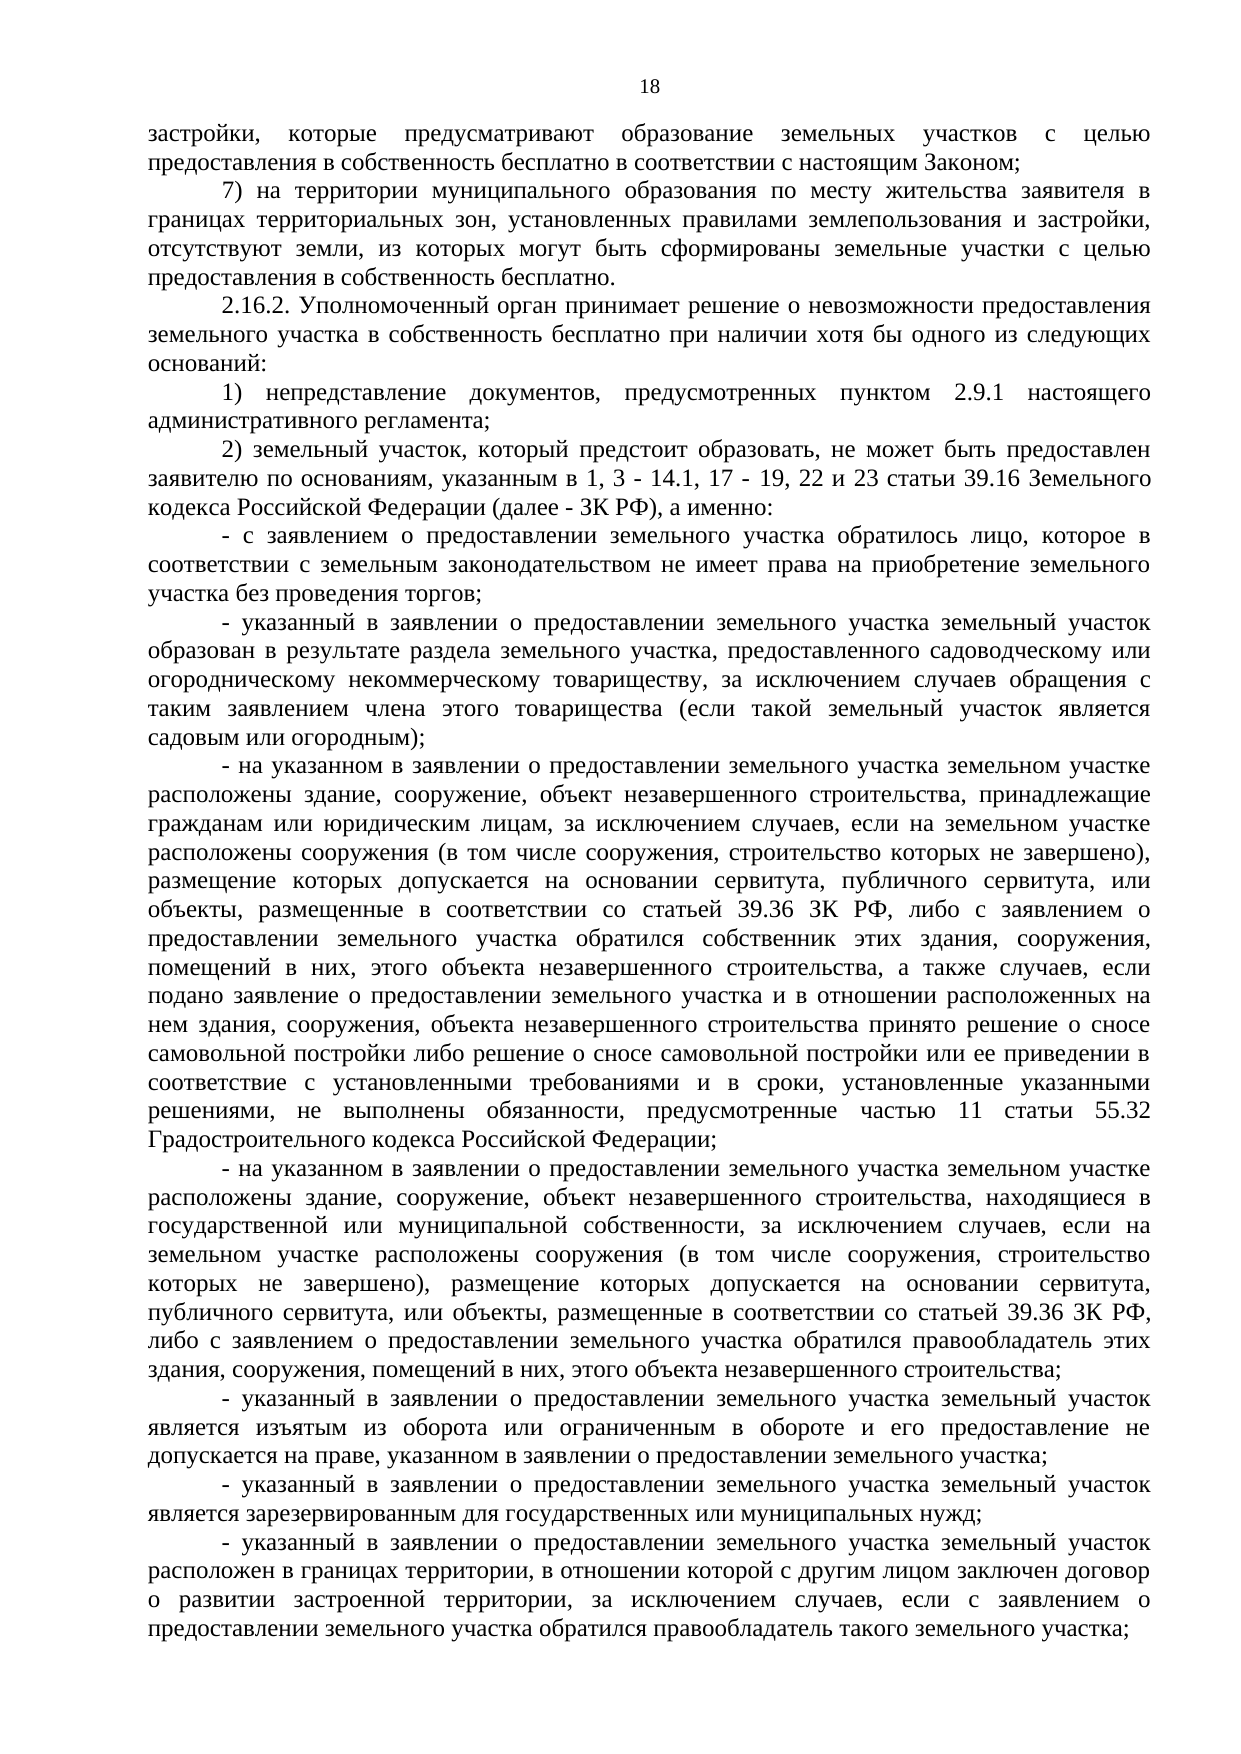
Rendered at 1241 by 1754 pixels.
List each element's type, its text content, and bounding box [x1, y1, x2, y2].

text 7) на территории муниципального образования по месту жительства заявителя в границах территориальных зон, установленных правилами землепользования и застройки, отсутствуют земли, из которых могут быть сформированы земельные участки с целью предоставления в собственность бесплатно. [148, 176, 1152, 291]
text - с заявлением о предоставлении земельного участка обратилось лицо, которое в соответствии с земельным законодательством не имеет права на приобретение земельного участка без проведения торгов; [148, 521, 1152, 607]
text - указанный в заявлении о предоставлении земельного участка земельный участок образован в результате раздела земельного участка, предоставленного садоводческому или огородническому некоммерческому товариществу, за исключением случаев обращения с таким заявлением члена этого товарищества (если такой земельный участок является садовым или огородным); [148, 607, 1152, 751]
text - указанный в заявлении о предоставлении земельного участка земельный участок является зарезервированным для государственных или муниципальных нужд; [148, 1469, 1152, 1527]
text 1) непредставление документов, предусмотренных пунктом 2.9.1 настоящего административного регламента; [148, 377, 1152, 434]
text 2) земельный участок, который предстоит образовать, не может быть предоставлен заявителю по основаниям, указанным в 1, 3 - 14.1, 17 - 19, 22 и 23 статьи 39.16 Земельного кодекса Российской Федерации (далее - ЗК РФ), а именно: [148, 434, 1152, 521]
text - на указанном в заявлении о предоставлении земельного участка земельном участке расположены здание, сооружение, объект незавершенного строительства, принадлежащие гражданам или юридическим лицам, за исключением случаев, если на земельном участке расположены сооружения (в том числе сооружения, строительство которых не завершено), размещение которых допускается на основании сервитута, публичного сервитута, или объекты, размещенные в соответствии со статьей 39.36 ЗК РФ, либо с заявлением о предоставлении земельного участка обратился собственник этих здания, сооружения, помещений в них, этого объекта незавершенного строительства, а также случаев, если подано заявление о предоставлении земельного участка и в отношении расположенных на нем здания, сооружения, объекта незавершенного строительства принято решение о сносе самовольной постройки либо решение о сносе самовольной постройки или ее приведении в соответствие с установленными требованиями и в сроки, установленные указанными решениями, не выполнены обязанности, предусмотренные частью 11 статьи 55.32 Градостроительного кодекса Российской Федерации; [148, 751, 1152, 1153]
text - указанный в заявлении о предоставлении земельного участка земельный участок расположен в границах территории, в отношении которой с другим лицом заключен договор о развитии застроенной территории, за исключением случаев, если с заявлением о предоставлении земельного участка обратился правообладатель такого земельного участка; [148, 1527, 1152, 1642]
text - на указанном в заявлении о предоставлении земельного участка земельном участке расположены здание, сооружение, объект незавершенного строительства, находящиеся в государственной или муниципальной собственности, за исключением случаев, если на земельном участке расположены сооружения (в том числе сооружения, строительство которых не завершено), размещение которых допускается на основании сервитута, публичного сервитута, или объекты, размещенные в соответствии со статьей 39.36 ЗК РФ, либо с заявлением о предоставлении земельного участка обратился правообладатель этих здания, сооружения, помещений в них, этого объекта незавершенного строительства; [148, 1153, 1152, 1383]
text - указанный в заявлении о предоставлении земельного участка земельный участок является изъятым из оборота или ограниченным в обороте и его предоставление не допускается на праве, указанном в заявлении о предоставлении земельного участка; [148, 1383, 1152, 1469]
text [148, 118, 1152, 176]
text 2.16.2. Уполномоченный орган принимает решение о невозможности предоставления земельного участка в собственность бесплатно при наличии хотя бы одного из следующих оснований: [148, 291, 1152, 377]
